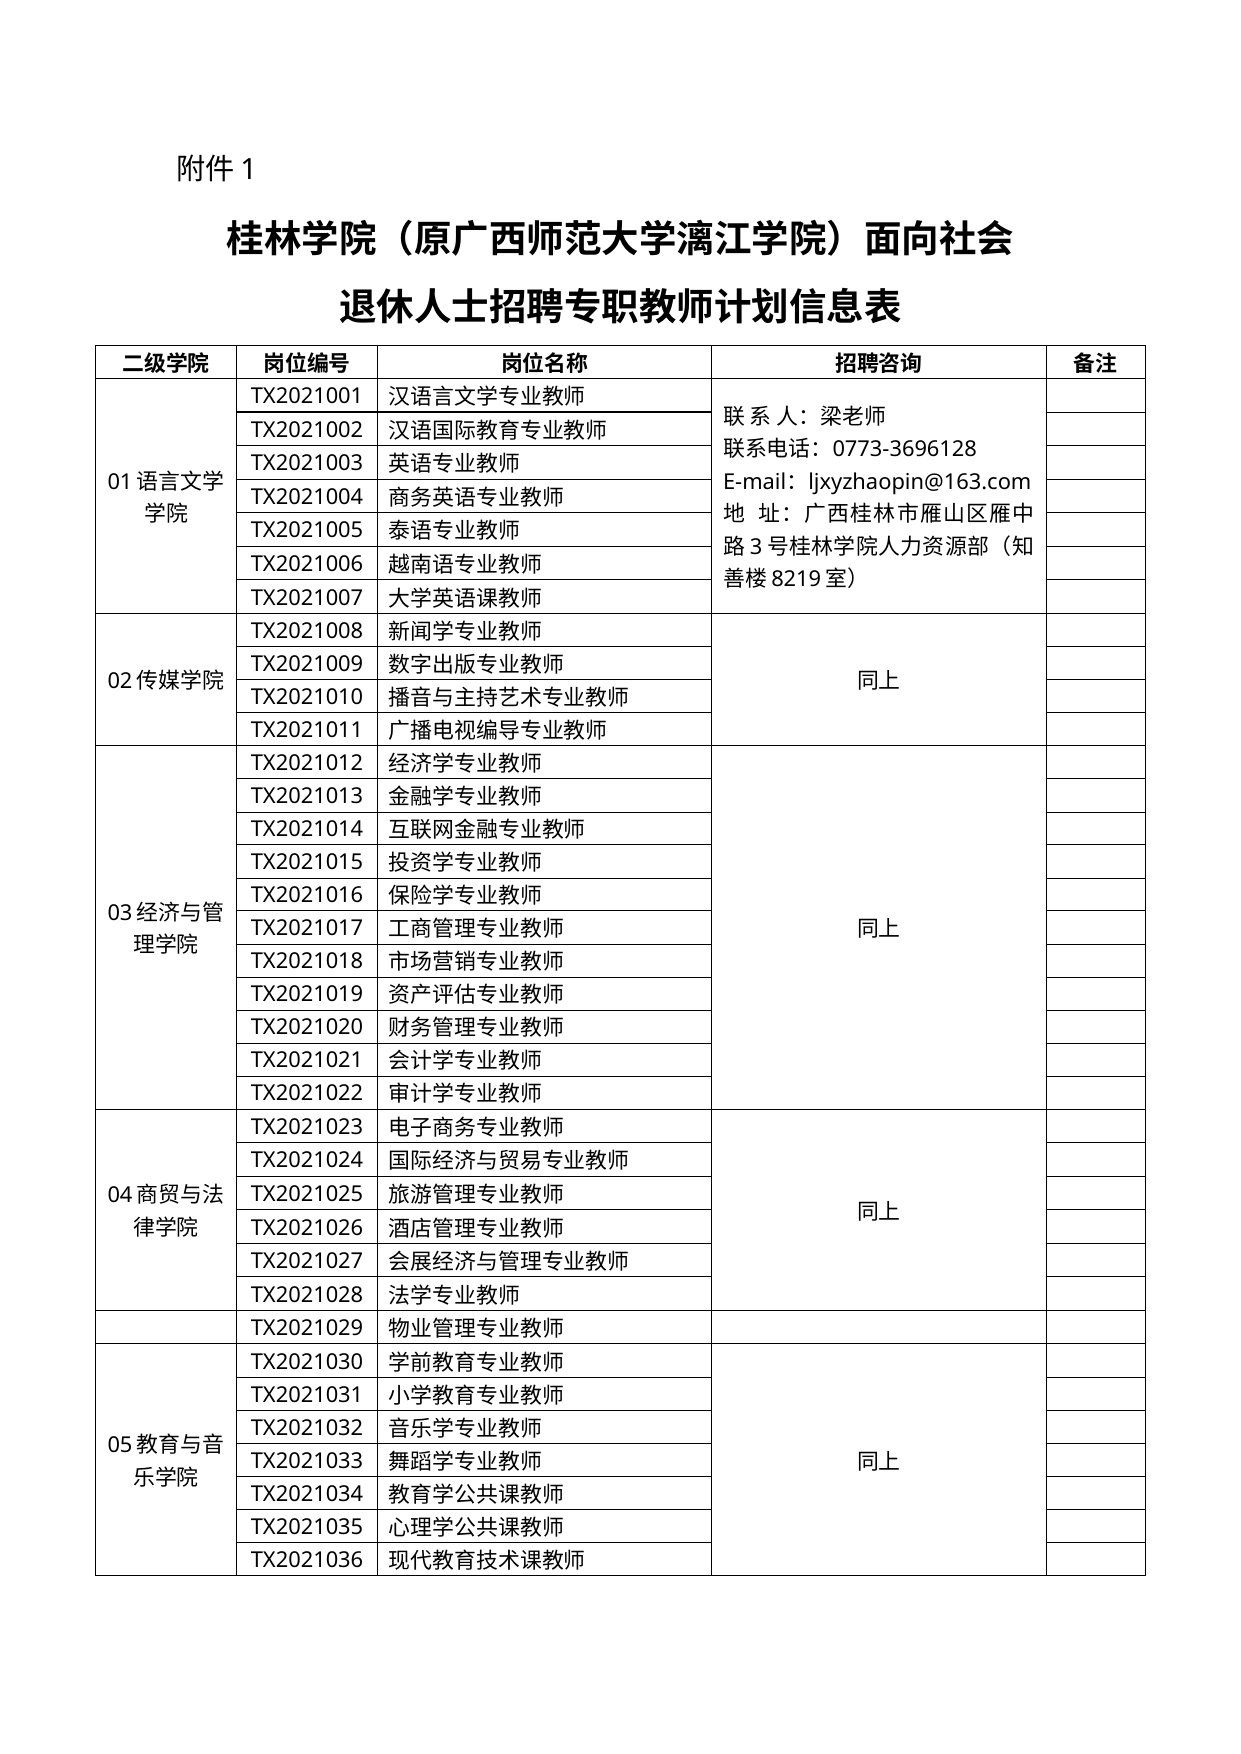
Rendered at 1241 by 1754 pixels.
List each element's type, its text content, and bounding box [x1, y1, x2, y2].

table_cell 国际经济与贸易专业教师 [378, 1143, 711, 1176]
table_cell TX2021006 [237, 547, 377, 579]
table_cell TX2021003 [237, 446, 377, 478]
table_cell [1047, 1543, 1145, 1575]
table_cell 保险学专业教师 [378, 879, 711, 910]
table_cell 物业管理专业教师 [378, 1311, 711, 1343]
table_cell [1047, 1444, 1145, 1476]
subtitle 桂林学院（原广西师范大学漓江学院）面向社会 [176, 209, 1064, 263]
table_cell TX2021025 [237, 1177, 377, 1209]
table_cell 资产评估专业教师 [378, 978, 711, 1009]
table_cell [1047, 1177, 1145, 1209]
table_cell [1047, 480, 1145, 512]
table_cell [1047, 513, 1145, 546]
table_cell [1047, 713, 1145, 745]
table_cell 汉语国际教育专业教师 [378, 413, 711, 445]
table_cell TX2021017 [237, 911, 377, 943]
table_cell TX2021009 [237, 647, 377, 679]
table_cell TX2021008 [237, 614, 377, 646]
table_cell 同上 [712, 1344, 1046, 1575]
table_cell TX2021026 [237, 1210, 377, 1243]
text 附件1 [176, 146, 1064, 188]
table_cell 泰语专业教师 [378, 513, 711, 546]
table_cell TX2021030 [237, 1344, 377, 1377]
table_cell [1047, 845, 1145, 877]
table_cell [1047, 413, 1145, 445]
table_cell 法学专业教师 [378, 1277, 711, 1310]
table_cell 商务英语专业教师 [378, 480, 711, 512]
table_cell 审计学专业教师 [378, 1077, 711, 1108]
table_cell [1047, 1110, 1145, 1142]
table_cell 同上 [712, 746, 1046, 1108]
table_cell [1047, 779, 1145, 811]
table_cell 现代教育技术课教师 [378, 1543, 711, 1575]
table_cell 大学英语课教师 [378, 580, 711, 613]
table_cell 新闻学专业教师 [378, 614, 711, 646]
table_cell 舞蹈学专业教师 [378, 1444, 711, 1476]
table_cell TX2021013 [237, 779, 377, 811]
table_cell TX2021016 [237, 879, 377, 910]
table_header 岗位名称 [378, 346, 711, 378]
table_cell TX2021029 [237, 1311, 377, 1343]
table_cell 音乐学专业教师 [378, 1411, 711, 1443]
table_header 二级学院 [96, 346, 236, 378]
table_cell 播音与主持艺术专业教师 [378, 680, 711, 712]
table_cell 工商管理专业教师 [378, 911, 711, 943]
table_cell 经济学专业教师 [378, 746, 711, 778]
table_cell [1047, 1244, 1145, 1276]
table_cell [1047, 1378, 1145, 1410]
table_cell [1047, 1510, 1145, 1542]
table_cell 会计学专业教师 [378, 1044, 711, 1076]
table_header 招聘咨询 [712, 346, 1046, 378]
table_cell [1047, 1311, 1145, 1343]
table_cell 财务管理专业教师 [378, 1011, 711, 1042]
table_cell [96, 1311, 236, 1343]
table_cell TX2021014 [237, 813, 377, 844]
table_cell [1047, 379, 1145, 411]
table_cell 广播电视编导专业教师 [378, 713, 711, 745]
table_cell [1047, 446, 1145, 478]
table_cell [1047, 1011, 1145, 1042]
table_cell TX2021034 [237, 1477, 377, 1509]
table_cell TX2021018 [237, 945, 377, 976]
table_cell [1047, 1277, 1145, 1310]
table_cell [1047, 746, 1145, 778]
table_cell TX2021022 [237, 1077, 377, 1108]
table_cell [1047, 1477, 1145, 1509]
table_cell [712, 1311, 1046, 1343]
table_cell 电子商务专业教师 [378, 1110, 711, 1142]
table_cell [1047, 911, 1145, 943]
table_cell 酒店管理专业教师 [378, 1210, 711, 1243]
table_cell [1047, 945, 1145, 976]
table_cell 市场营销专业教师 [378, 945, 711, 976]
table_cell [1047, 547, 1145, 579]
table_cell [1047, 813, 1145, 844]
table_cell TX2021024 [237, 1143, 377, 1176]
table_cell 04商贸与法律学院 [96, 1110, 236, 1310]
table_cell [1047, 647, 1145, 679]
table_cell [1047, 978, 1145, 1009]
table_cell [1047, 614, 1145, 646]
table_cell [1047, 1143, 1145, 1176]
table_cell [1047, 879, 1145, 910]
table_cell TX2021033 [237, 1444, 377, 1476]
table_cell TX2021004 [237, 480, 377, 512]
table_cell [1047, 580, 1145, 613]
table_cell [1047, 1411, 1145, 1443]
table_cell TX2021019 [237, 978, 377, 1009]
table_cell 会展经济与管理专业教师 [378, 1244, 711, 1276]
table_cell TX2021011 [237, 713, 377, 745]
table_cell 越南语专业教师 [378, 547, 711, 579]
table_cell 教育学公共课教师 [378, 1477, 711, 1509]
table_cell TX2021031 [237, 1378, 377, 1410]
table_header 备注 [1047, 346, 1145, 378]
table_cell 投资学专业教师 [378, 845, 711, 877]
table_cell [1047, 1044, 1145, 1076]
table_cell TX2021005 [237, 513, 377, 546]
table_cell 互联网金融专业教师 [378, 813, 711, 844]
table_cell 汉语言文学专业教师 [378, 379, 711, 411]
table_cell 联 系 人：梁老师 联系电话：0773-3696128 E-mail：ljxyzhaopin@163.com 地 址：广西桂林市雁山区雁中路3号桂林学院人力资源部（知善楼8219室） [712, 379, 1046, 613]
table_cell TX2021028 [237, 1277, 377, 1310]
table_cell 数字出版专业教师 [378, 647, 711, 679]
table_cell TX2021002 [237, 413, 377, 445]
table_cell 旅游管理专业教师 [378, 1177, 711, 1209]
table_cell [1047, 1344, 1145, 1377]
table_cell TX2021010 [237, 680, 377, 712]
table_cell TX2021021 [237, 1044, 377, 1076]
table_cell TX2021007 [237, 580, 377, 613]
table_header 岗位编号 [237, 346, 377, 378]
table_cell TX2021023 [237, 1110, 377, 1142]
table_cell 学前教育专业教师 [378, 1344, 711, 1377]
table_cell 心理学公共课教师 [378, 1510, 711, 1542]
table_cell [1047, 1077, 1145, 1108]
table_cell TX2021020 [237, 1011, 377, 1042]
table_cell [1047, 680, 1145, 712]
table_cell 金融学专业教师 [378, 779, 711, 811]
table_cell 英语专业教师 [378, 446, 711, 478]
table_cell TX2021015 [237, 845, 377, 877]
table_cell TX2021032 [237, 1411, 377, 1443]
table_cell 01语言文学学院 [96, 379, 236, 613]
table_cell 02传媒学院 [96, 614, 236, 745]
table_cell TX2021012 [237, 746, 377, 778]
table_cell 小学教育专业教师 [378, 1378, 711, 1410]
table_cell 同上 [712, 614, 1046, 745]
table_cell TX2021036 [237, 1543, 377, 1575]
table_cell 05教育与音乐学院 [96, 1344, 236, 1575]
subtitle 退休人士招聘专职教师计划信息表 [176, 277, 1064, 331]
table_cell 同上 [712, 1110, 1046, 1310]
table_cell TX2021035 [237, 1510, 377, 1542]
table_cell TX2021001 [237, 379, 377, 411]
table_cell 03经济与管理学院 [96, 746, 236, 1108]
table_cell TX2021027 [237, 1244, 377, 1276]
table_cell [1047, 1210, 1145, 1243]
